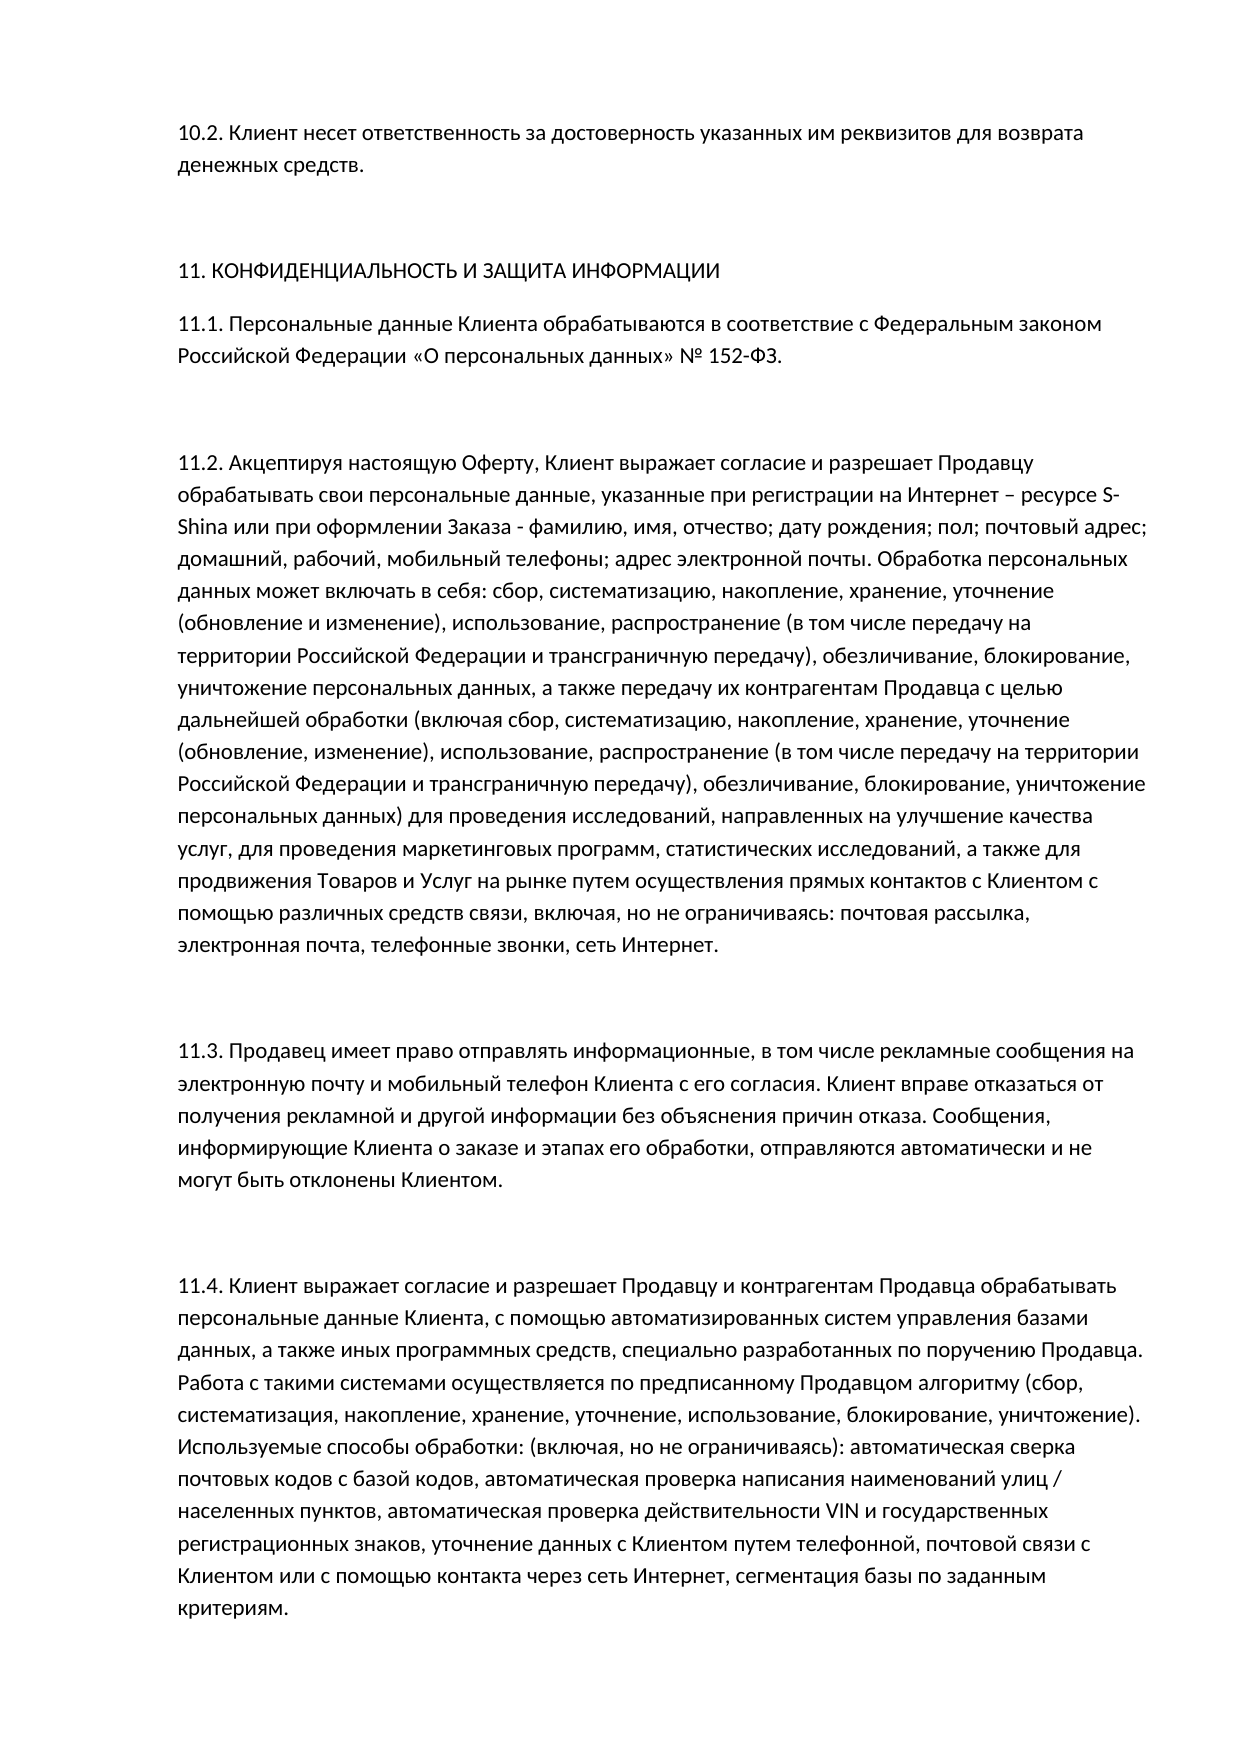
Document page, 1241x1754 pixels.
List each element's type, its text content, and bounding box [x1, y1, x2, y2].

text 10.2. Клиент несет ответственность за достоверность указанных им реквизитов для возврата денежных средств. [177, 118, 1152, 178]
text 11.1. Персональные данные Клиента обрабатываются в соответствие с Федеральным законом Российской Федерации «О персональных данных» № 152-ФЗ. [177, 309, 1152, 369]
text 11.2. Акцептируя настоящую Оферту, Клиент выражает согласие и разрешает Продавцу обрабатывать свои персональные данные, указанные при регистрации на Интернет – ресурсе S-Shina или при оформлении Заказа - фамилию, имя, отчество; дату рождения; пол; почтовый адрес; домашний, рабочий, мобильный телефоны; адрес электронной почты. Обработка персональных данных может включать в себя: сбор, систематизацию, накопление, хранение, уточнение (обновление и изменение), использование, распространение (в том числе передачу на территории Российской Федерации и трансграничную передачу), обезличивание, блокирование, уничтожение персональных данных, а также передачу их контрагентам Продавца с целью дальнейшей обработки (включая сбор, систематизацию, накопление, хранение, уточнение (обновление, изменение), использование, распространение (в том числе передачу на территории Российской Федерации и трансграничную передачу), обезличивание, блокирование, уничтожение персональных данных) для проведения исследований, направленных на улучшение качества услуг, для проведения маркетинговых программ, статистических исследований, а также для продвижения Товаров и Услуг на рынке путем осуществления прямых контактов с Клиентом с помощью различных средств связи, включая, но не ограничиваясь: почтовая рассылка, электронная почта, телефонные звонки, сеть Интернет. [177, 448, 1152, 958]
text 11.3. Продавец имеет право отправлять информационные, в том числе рекламные сообщения на электронную почту и мобильный телефон Клиента с его согласия. Клиент вправе отказаться от получения рекламной и другой информации без объяснения причин отказа. Сообщения, информирующие Клиента о заказе и этапах его обработки, отправляются автоматически и не могут быть отклонены Клиентом. [177, 1036, 1152, 1193]
text 11.4. Клиент выражает согласие и разрешает Продавцу и контрагентам Продавца обрабатывать персональные данные Клиента, с помощью автоматизированных систем управления базами данных, а также иных программных средств, специально разработанных по поручению Продавца. Работа с такими системами осуществляется по предписанному Продавцом алгоритму (сбор, систематизация, накопление, хранение, уточнение, использование, блокирование, уничтожение). Используемые способы обработки: (включая, но не ограничиваясь): автоматическая сверка почтовых кодов с базой кодов, автоматическая проверка написания наименований улиц / населенных пунктов, автоматическая проверка действительности VIN и государственных регистрационных знаков, уточнение данных с Клиентом путем телефонной, почтовой связи с Клиентом или с помощью контакта через сеть Интернет, сегментация базы по заданным критериям. [177, 1271, 1152, 1621]
text 11. КОНФИДЕНЦИАЛЬНОСТЬ И ЗАЩИТА ИНФОРМАЦИИ [177, 256, 1152, 284]
